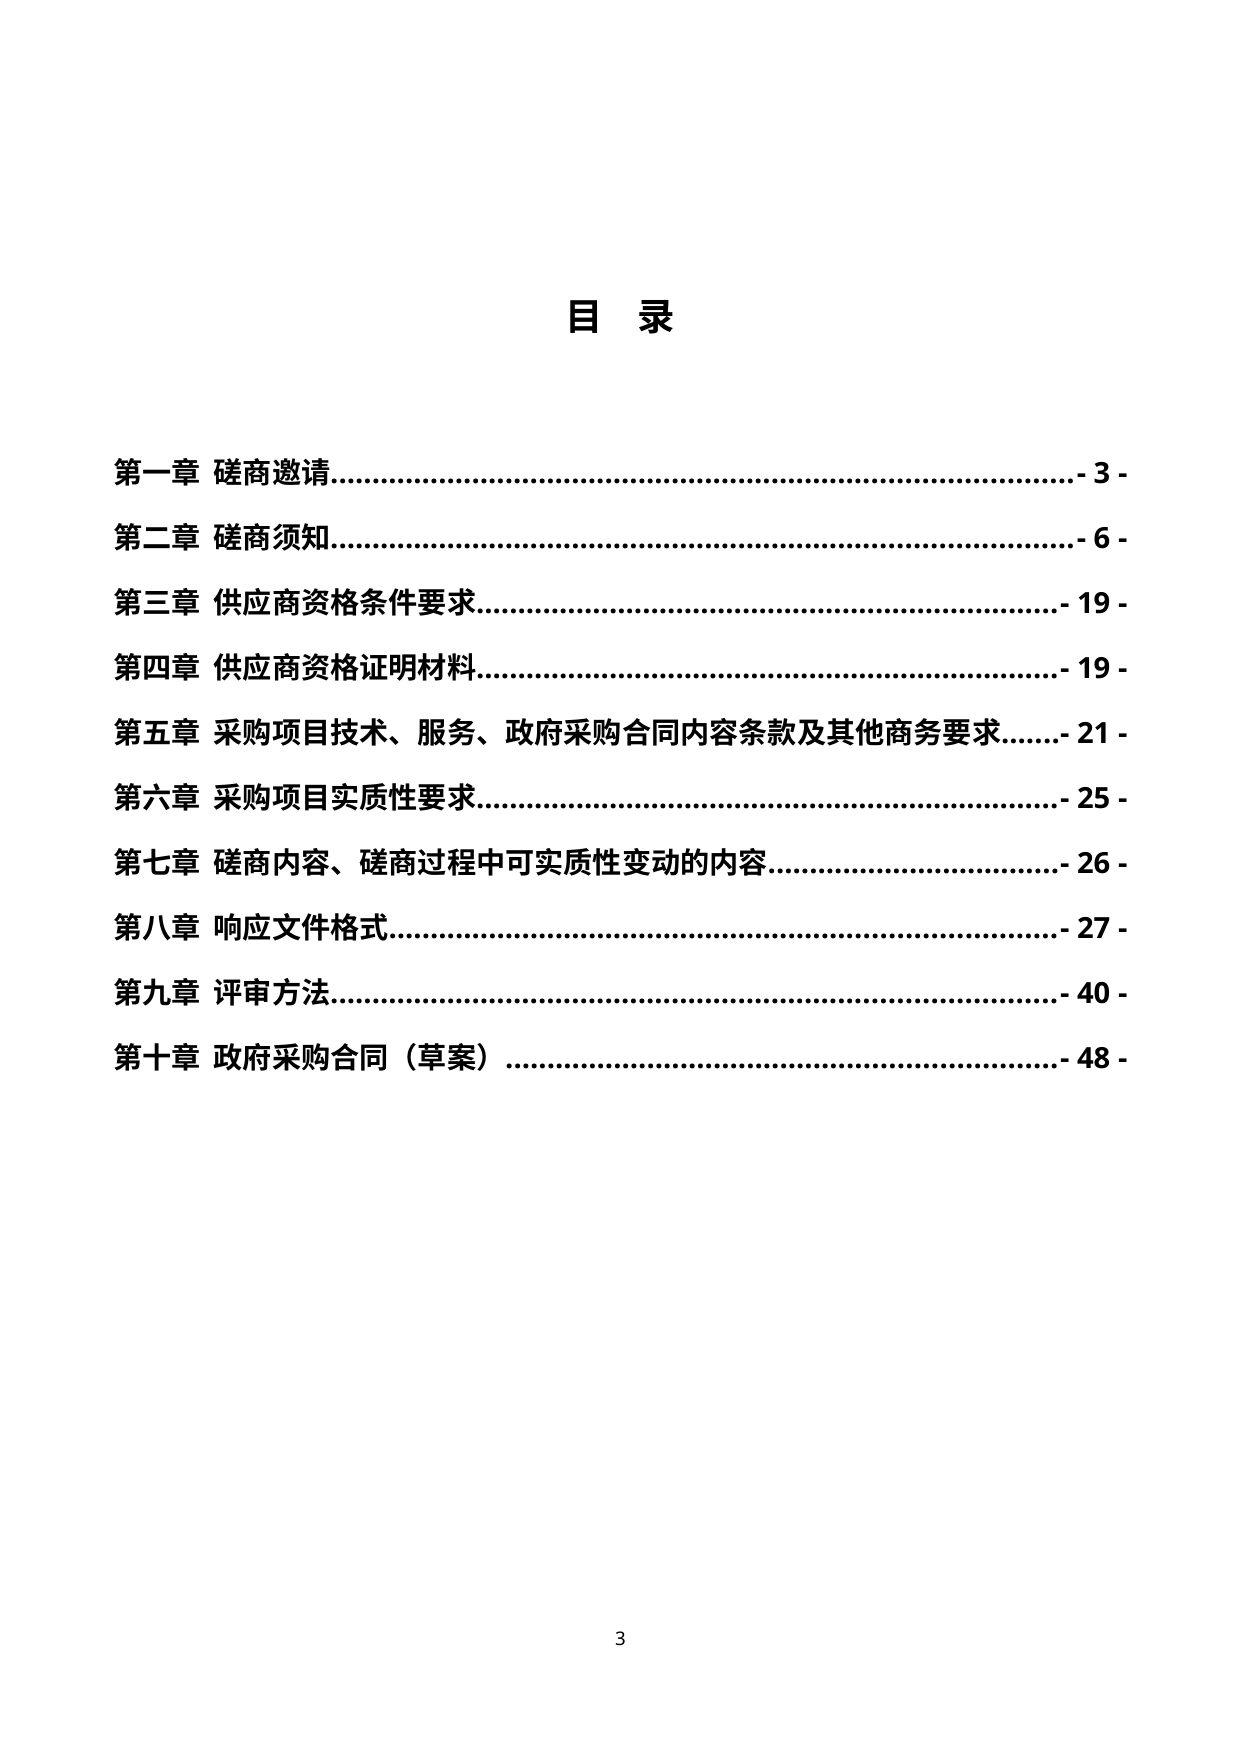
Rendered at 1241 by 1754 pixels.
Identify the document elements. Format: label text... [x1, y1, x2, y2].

subtitle 目 录 [113, 281, 1127, 346]
text 第四章 供应商资格证明材料 - 19 - [113, 633, 1127, 698]
text 第八章 响应文件格式 - 27 - [113, 893, 1127, 958]
text 第十章 政府采购合同（草案） - 48 - [113, 1023, 1127, 1088]
text 第九章 评审方法 - 40 - [113, 958, 1127, 1023]
text 第六章 采购项目实质性要求 - 25 - [113, 763, 1127, 828]
text 第一章 磋商邀请 - 3 - [113, 438, 1127, 503]
text 第二章 磋商须知 - 6 - [113, 503, 1127, 568]
text 第七章 磋商内容、磋商过程中可实质性变动的内容 - 26 - [113, 828, 1127, 893]
text 第三章 供应商资格条件要求 - 19 - [113, 568, 1127, 633]
text 第五章 采购项目技术、服务、政府采购合同内容条款及其他商务要求 - 21 - [113, 698, 1127, 763]
